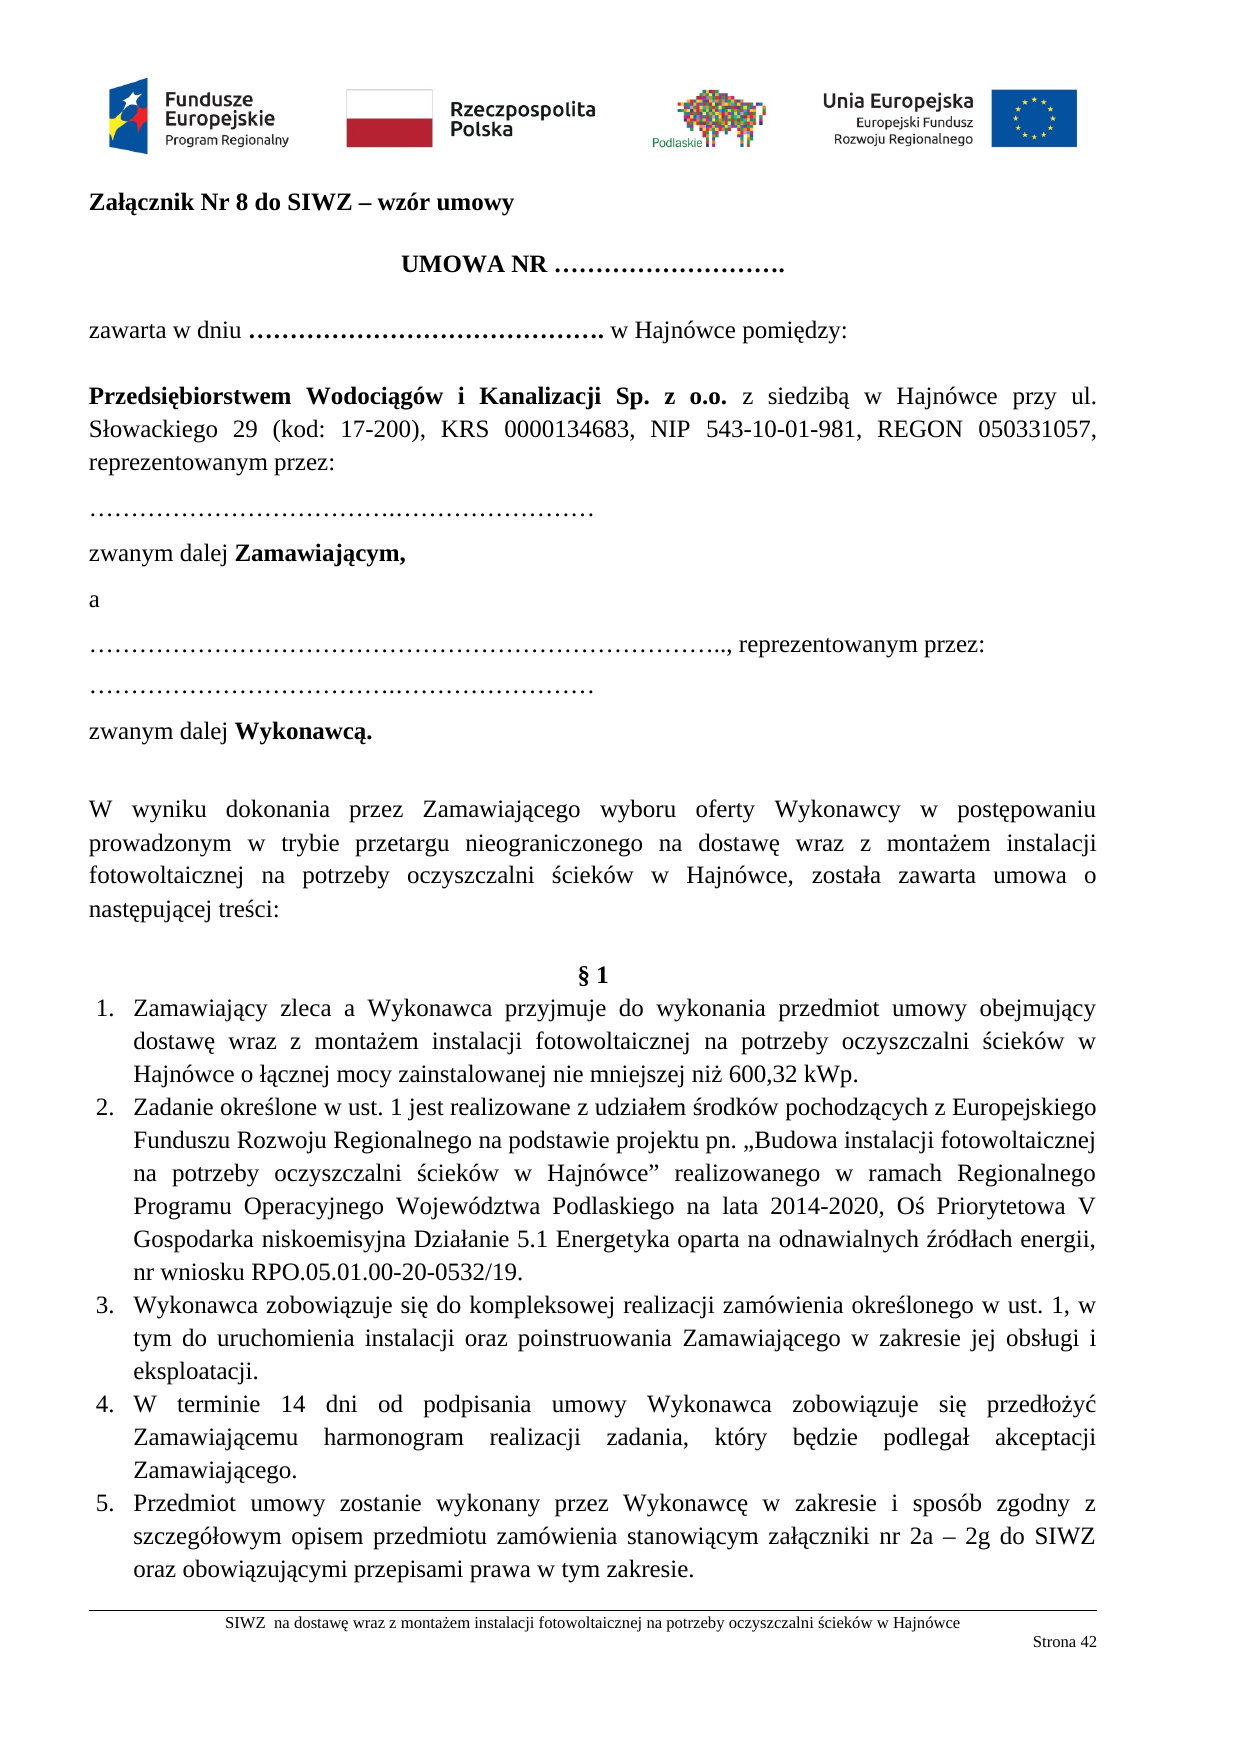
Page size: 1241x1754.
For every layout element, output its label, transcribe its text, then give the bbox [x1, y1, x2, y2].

list Zamawiający zleca a Wykonawca przyjmuje do wykonania przedmiot umowy obejmujący dostawę wraz z montażem instalacji fotowoltaicznej na potrzeby oczyszczalni ścieków w Hajnówce o łącznej mocy zainstalowanej nie mniejszej niż 600,32 kWp. [96, 993, 1097, 1087]
text a [89, 584, 1097, 612]
list Zadanie określone w ust. 1 jest realizowane z udziałem środków pochodzących z Europejskiego Funduszu Rozwoju Regionalnego na podstawie projektu pn. „Budowa instalacji fotowoltaicznej na potrzeby oczyszczalni ścieków w Hajnówce” realizowanego w ramach Regionalnego Programu Operacyjnego Województwa Podlaskiego na lata 2014-2020, Oś Priorytetowa V Gospodarka niskoemisyjna Działanie 5.1 Energetyka oparta na odnawialnych źródłach energii, nr wniosku RPO.05.01.00-20-0532/19. [96, 1092, 1097, 1286]
list W terminie 14 dni od podpisania umowy Wykonawca zobowiązuje się przedłożyć Zamawiającemu harmonogram realizacji zadania, który będzie podlegał akceptacji Zamawiającego. [96, 1389, 1097, 1484]
list Przedmiot umowy zostanie wykonany przez Wykonawcę w zakresie i sposób zgodny z szczegółowym opisem przedmiotu zamówienia stanowiącym załączniki nr 2a – 2g do SIWZ oraz obowiązującymi przepisami prawa w tym zakresie. [96, 1488, 1097, 1583]
text ……………………………….…………………… [89, 671, 1097, 699]
picture [105, 73, 1080, 159]
list Wykonawca zobowiązuje się do kompleksowej realizacji zamówienia określonego w ust. 1, w tym do uruchomienia instalacji oraz poinstruowania Zamawiającego w zakresie jej obsługi i eksploatacji. [96, 1290, 1097, 1385]
text zawarta w dniu ……………………………………. w Hajnówce pomiędzy: [89, 315, 1097, 344]
text Przedsiębiorstwem Wodociągów i Kanalizacji Sp. z o.o. z siedzibą w Hajnówce przy ul. Słowackiego 29 (kod: 17-200), KRS 0000134683, NIP 543-10-01-981, REGON 050331057, reprezentowanym przez: [89, 381, 1097, 476]
text ………………………………………………………………….., reprezentowanym przez: [89, 629, 1097, 658]
text zwanym dalej Zamawiającym, [89, 538, 1097, 567]
text UMOWA NR ………………………. [89, 249, 1097, 278]
text ……………………………….…………………… [89, 493, 1097, 521]
text Załącznik Nr 8 do SIWZ – wzór umowy [89, 187, 1097, 216]
text § 1 [89, 960, 1097, 988]
text W wyniku dokonania przez Zamawiającego wyboru oferty Wykonawcy w postępowaniu prowadzonym w trybie przetargu nieograniczonego na dostawę wraz z montażem instalacji fotowoltaicznej na potrzeby oczyszczalni ścieków w Hajnówce, została zawarta umowa o następującej treści: [89, 794, 1097, 922]
text zwanym dalej Wykonawcą. [89, 716, 1097, 745]
